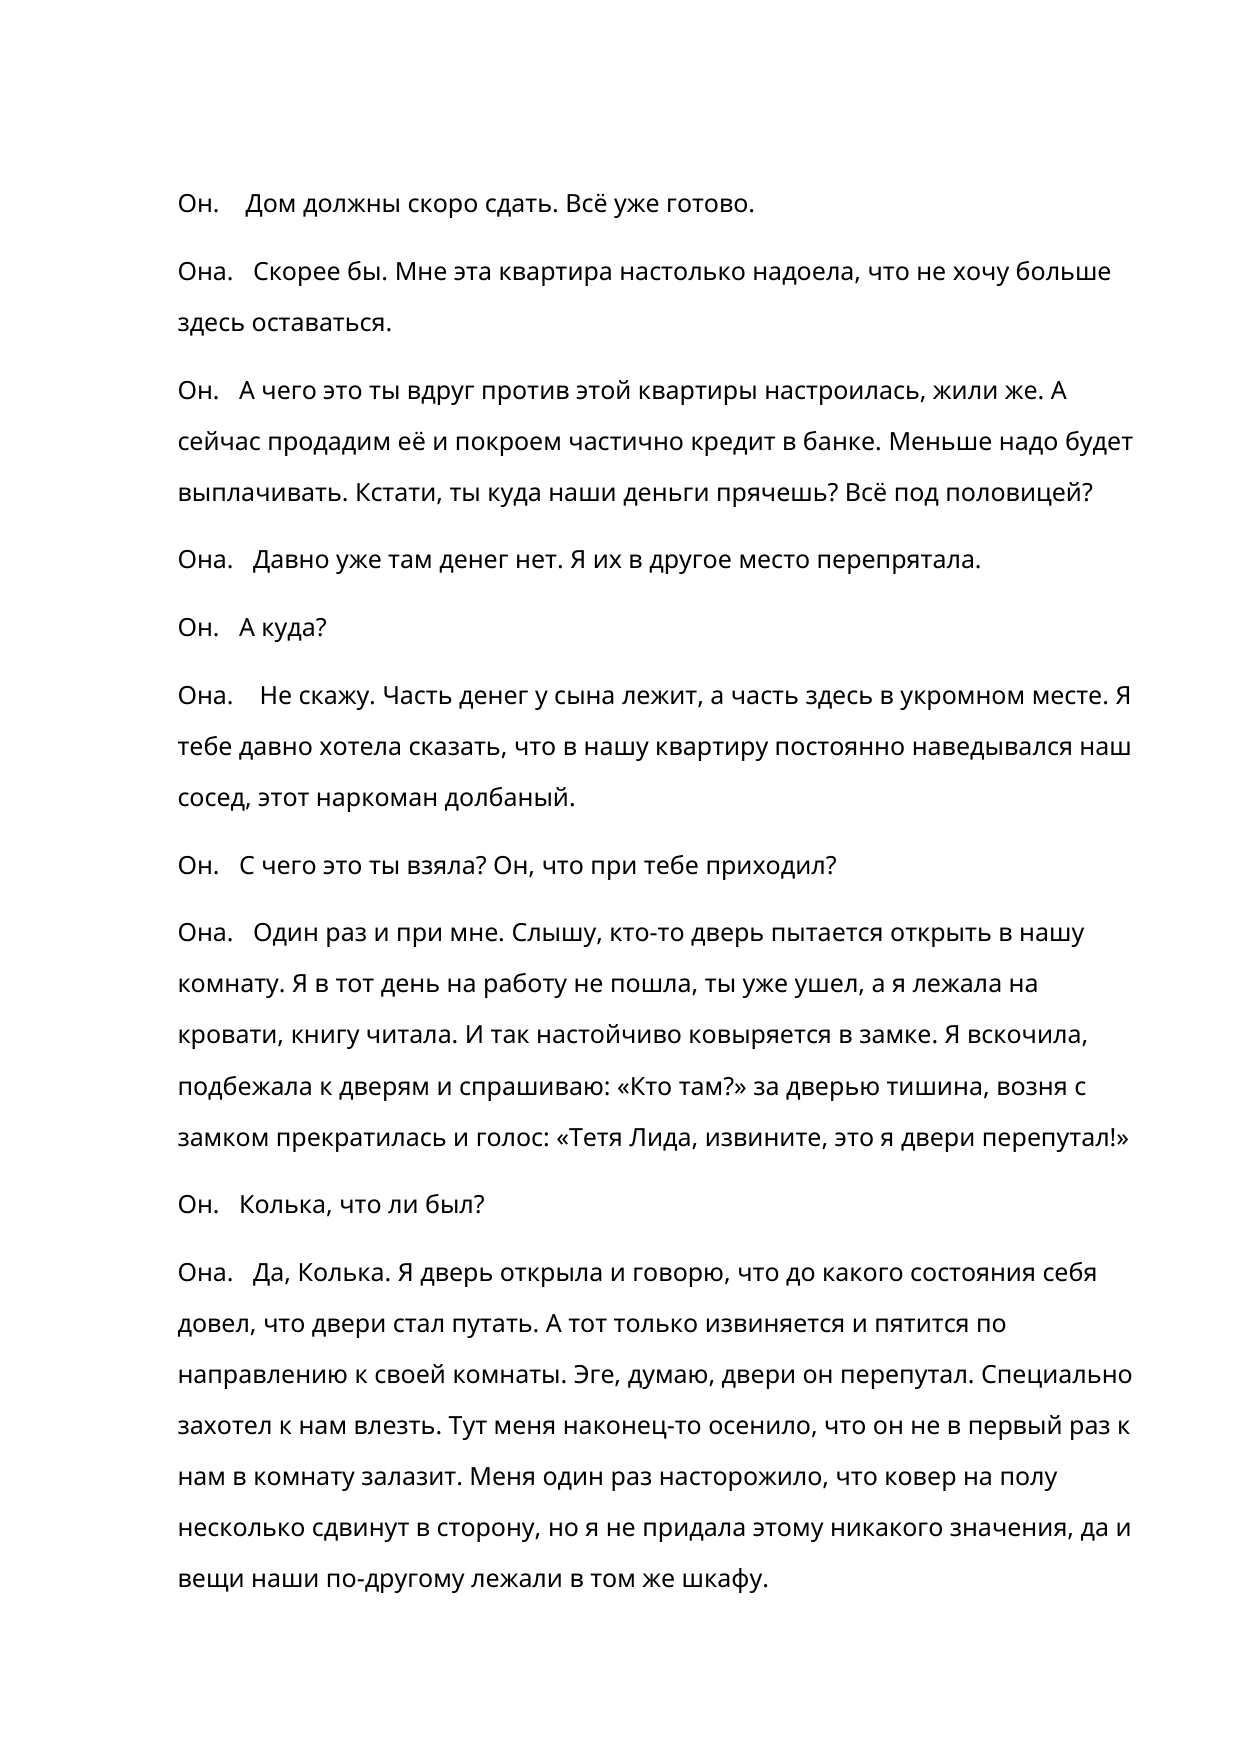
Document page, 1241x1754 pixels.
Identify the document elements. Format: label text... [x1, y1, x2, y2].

text Он. С чего это ты взяла? Он, что при тебе приходил? [177, 847, 1152, 881]
text Она. Скорее бы. Мне эта квартира настолько надоела, что не хочу больше здесь оставаться. [177, 253, 1152, 339]
text Он. Дом должны скоро сдать. Всё уже готово. [177, 186, 1152, 220]
text Она. Не скажу. Часть денег у сына лежит, а часть здесь в укромном месте. Я тебе давно хотела сказать, что в нашу квартиру постоянно наведывался наш сосед, этот наркоман долбаный. [177, 677, 1152, 814]
text Он. А чего это ты вдруг против этой квартиры настроилась, жили же. А сейчас продадим её и покроем частично кредит в банке. Меньше надо будет выплачивать. Кстати, ты куда наши деньги прячешь? Всё под половицей? [177, 372, 1152, 508]
text Он. Колька, что ли был? [177, 1187, 1152, 1221]
text Она. Один раз и при мне. Слышу, кто-то дверь пытается открыть в нашу комнату. Я в тот день на работу не пошла, ты уже ушел, а я лежала на кровати, книгу читала. И так настойчиво ковыряется в замке. Я вскочила, подбежала к дверям и спрашиваю: «Кто там?» за дверью тишина, возня с замком прекратилась и голос: «Тетя Лида, извините, это я двери перепутал!» [177, 915, 1152, 1153]
text Она. Да, Колька. Я дверь открыла и говорю, что до какого состояния себя довел, что двери стал путать. А тот только извиняется и пятится по направлению к своей комнаты. Эге, думаю, двери он перепутал. Специально захотел к нам влезть. Тут меня наконец-то осенило, что он не в первый раз к нам в комнату залазит. Меня один раз насторожило, что ковер на полу несколько сдвинут в сторону, но я не придала этому никакого значения, да и вещи наши по-другому лежали в том же шкафу. [177, 1254, 1152, 1595]
text Она. Давно уже там денег нет. Я их в другое место перепрятала. [177, 542, 1152, 576]
text Он. А куда? [177, 610, 1152, 644]
